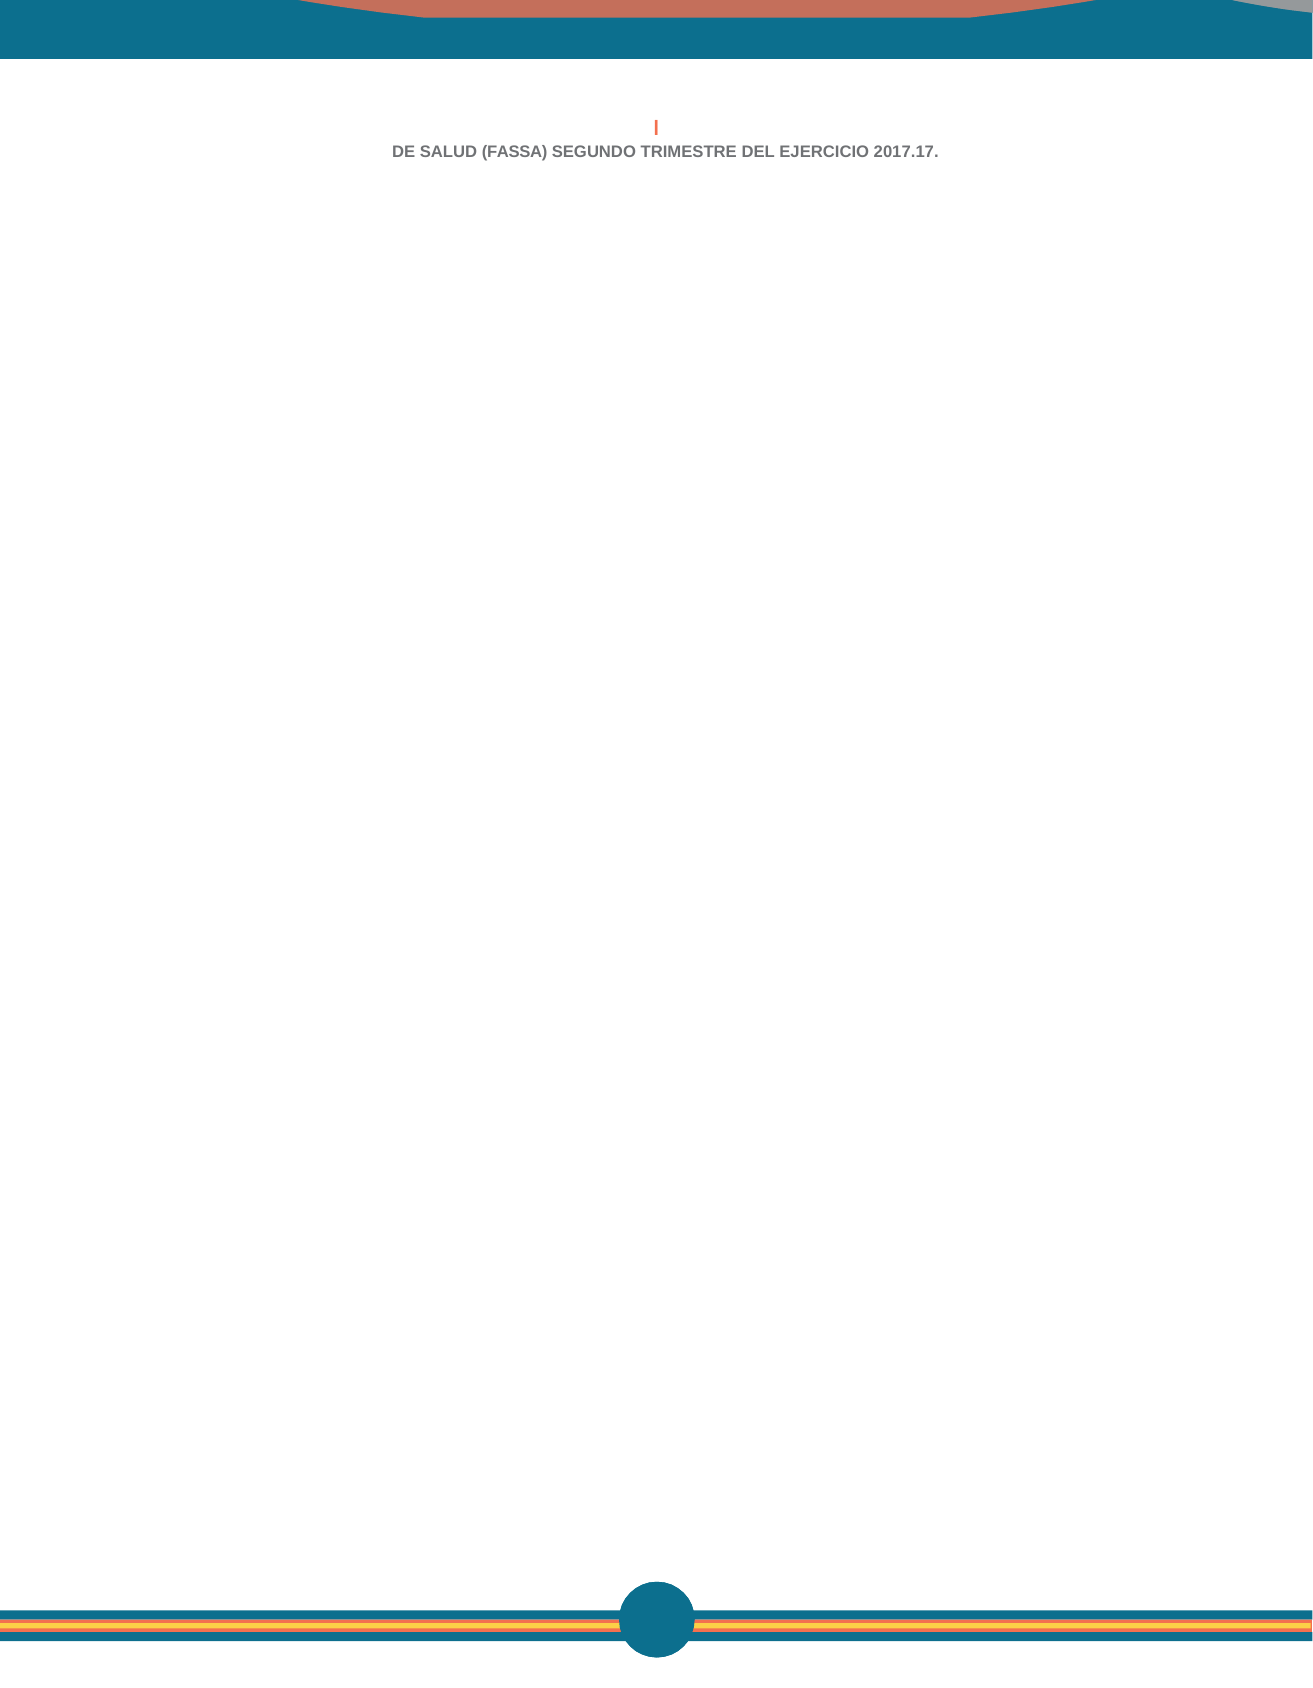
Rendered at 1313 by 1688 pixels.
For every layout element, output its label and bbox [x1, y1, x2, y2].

text [262, 142, 1078, 161]
